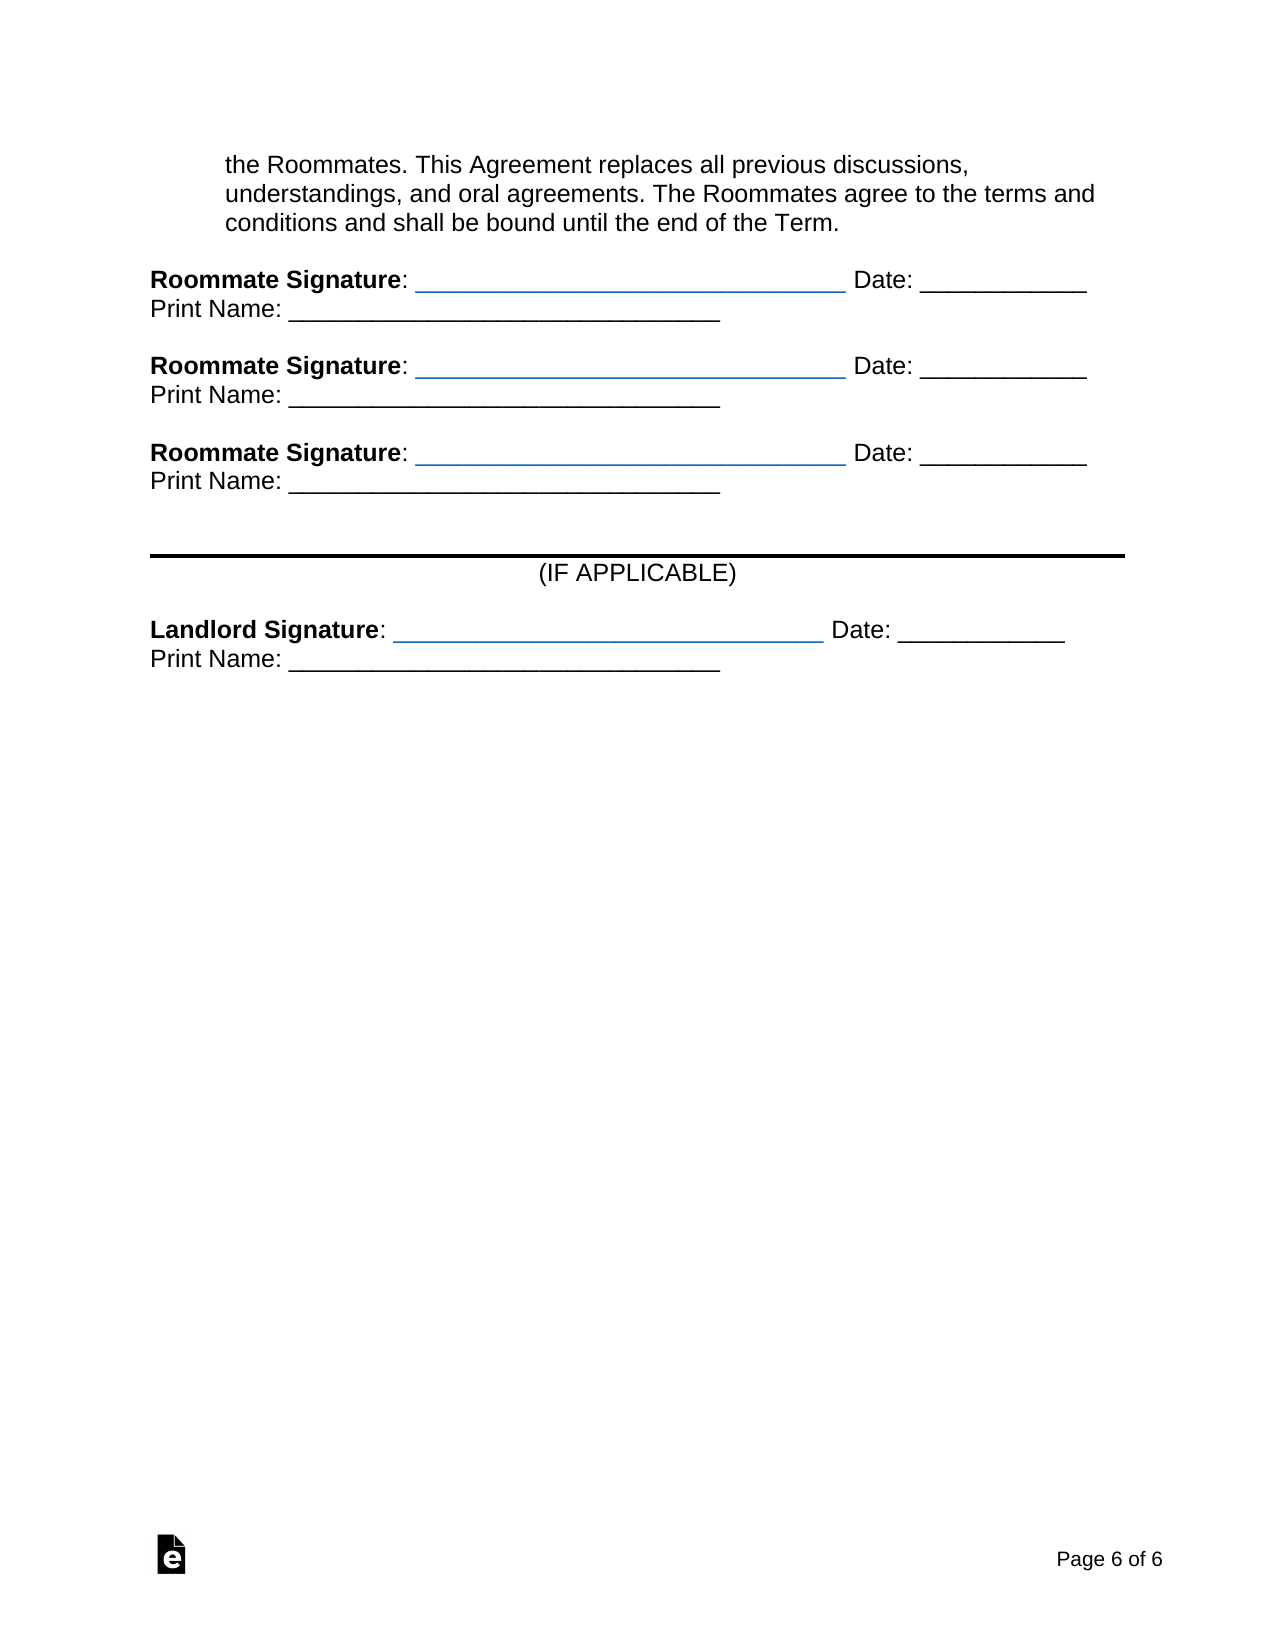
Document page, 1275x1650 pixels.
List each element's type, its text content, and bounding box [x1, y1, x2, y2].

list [150, 150, 1125, 236]
text Roommate Signature: _______________________________ Date: ____________ [150, 437, 1125, 466]
text Print Name: _______________________________ [150, 294, 1125, 322]
text Roommate Signature: _______________________________ Date: ____________ [150, 351, 1125, 380]
text Print Name: _______________________________ [150, 644, 1125, 673]
picture [150, 1533, 192, 1575]
text Landlord Signature: _______________________________ Date: ____________ [150, 615, 1125, 644]
text Print Name: _______________________________ [150, 466, 1125, 495]
text Roommate Signature: _______________________________ Date: ____________ [150, 265, 1125, 294]
text Print Name: _______________________________ [150, 380, 1125, 409]
text (IF APPLICABLE) [150, 558, 1125, 586]
